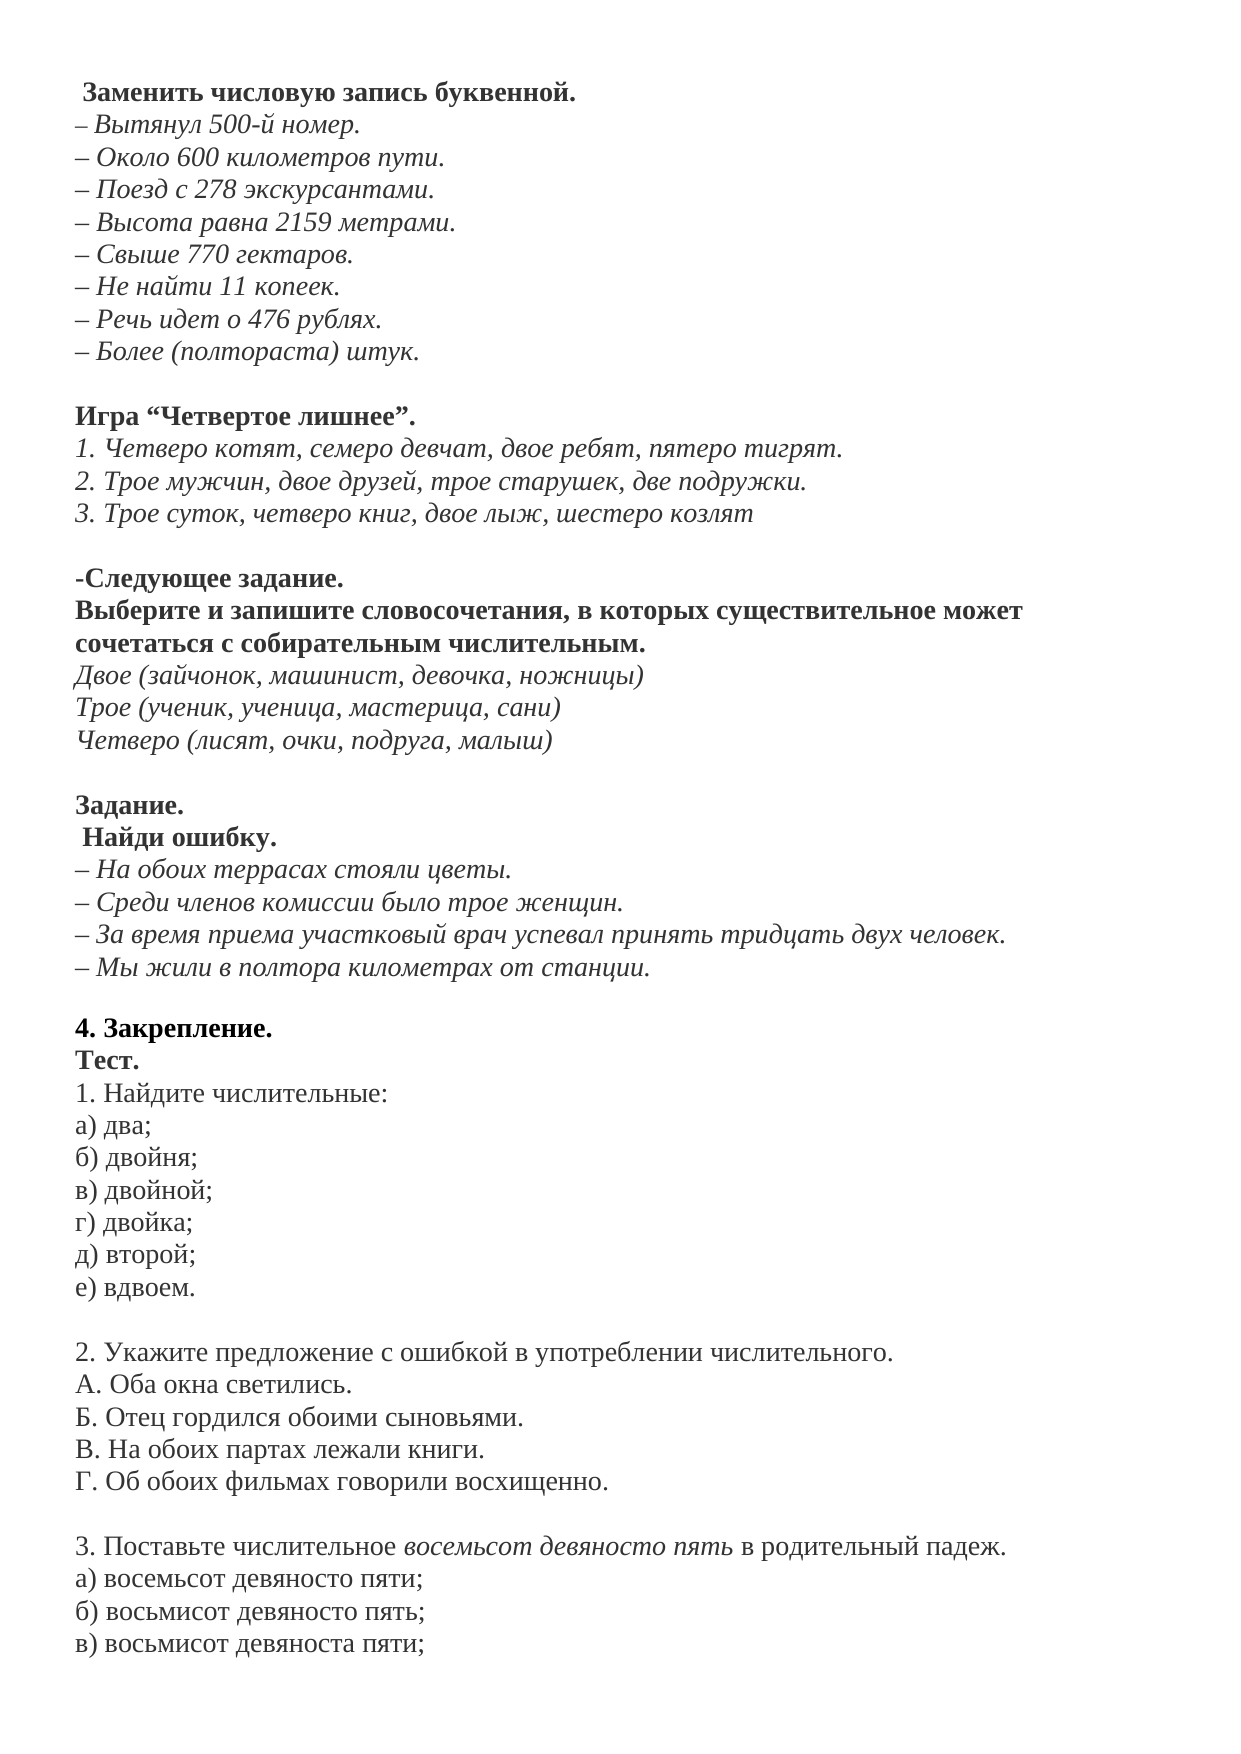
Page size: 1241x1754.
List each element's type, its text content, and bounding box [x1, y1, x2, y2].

text 3. Трое суток, четверо книг, двое лыж, шестеро козлят [75, 496, 1165, 528]
text -Следующее задание. [75, 561, 1165, 593]
text Задание. [75, 788, 1165, 820]
text 3. Поставьте числительное восемьсот девяносто пять в родительный падеж. [75, 1529, 1165, 1562]
text 2. Укажите предложение с ошибкой в употреблении числительного. [75, 1335, 1165, 1367]
text Заменить числовую запись буквенной. [75, 75, 1165, 107]
text А. Оба окна светились. Б. Отец гордился обоими сыновьями. [75, 1367, 1165, 1432]
text Игра “Четвертое лишнее”. [75, 399, 1165, 431]
text а) два; б) двойня; в) двойной; г) двойка; д) второй; е) вдвоем. [75, 1108, 1165, 1302]
text В. На обоих партах лежали книги. Г. Об обоих фильмах говорили восхищенно. [75, 1432, 1165, 1497]
text 1. Найдите числительные: [75, 1076, 1165, 1108]
text 1. Четверо котят, семеро девчат, двое ребят, пятеро тигрят. 2. Трое мужчин, двое друзей, трое старушек, две подружки. [75, 431, 1165, 496]
text Выберите и запишите словосочетания, в которых существительное может сочетаться с собирательным числительным. [75, 593, 1165, 658]
text Тест. [75, 1043, 1165, 1076]
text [75, 1562, 1165, 1659]
text – Вытянул 500-й номер. – Около 600 километров пути. – Поезд с 278 экскурсантами. – Высота равна 2159 метрами. – Свыше 770 гектаров. – Не найти 11 копеек. – Речь идет о 476 рублях. – Более (полтораста) штук. [75, 107, 1165, 367]
text Двое (зайчонок, машинист, девочка, ножницы) Трое (ученик, ученица, мастерица, сани) Четверо (лисят, очки, подруга, малыш) [75, 658, 1165, 755]
text 4. Закрепление. [75, 1011, 1165, 1043]
text Найди ошибку. – На обоих террасах стояли цветы. – Среди членов комиссии было трое женщин. – За время приема участковый врач успевал принять тридцать двух человек. – Мы жили в полтора километрах от станции. [75, 820, 1165, 982]
